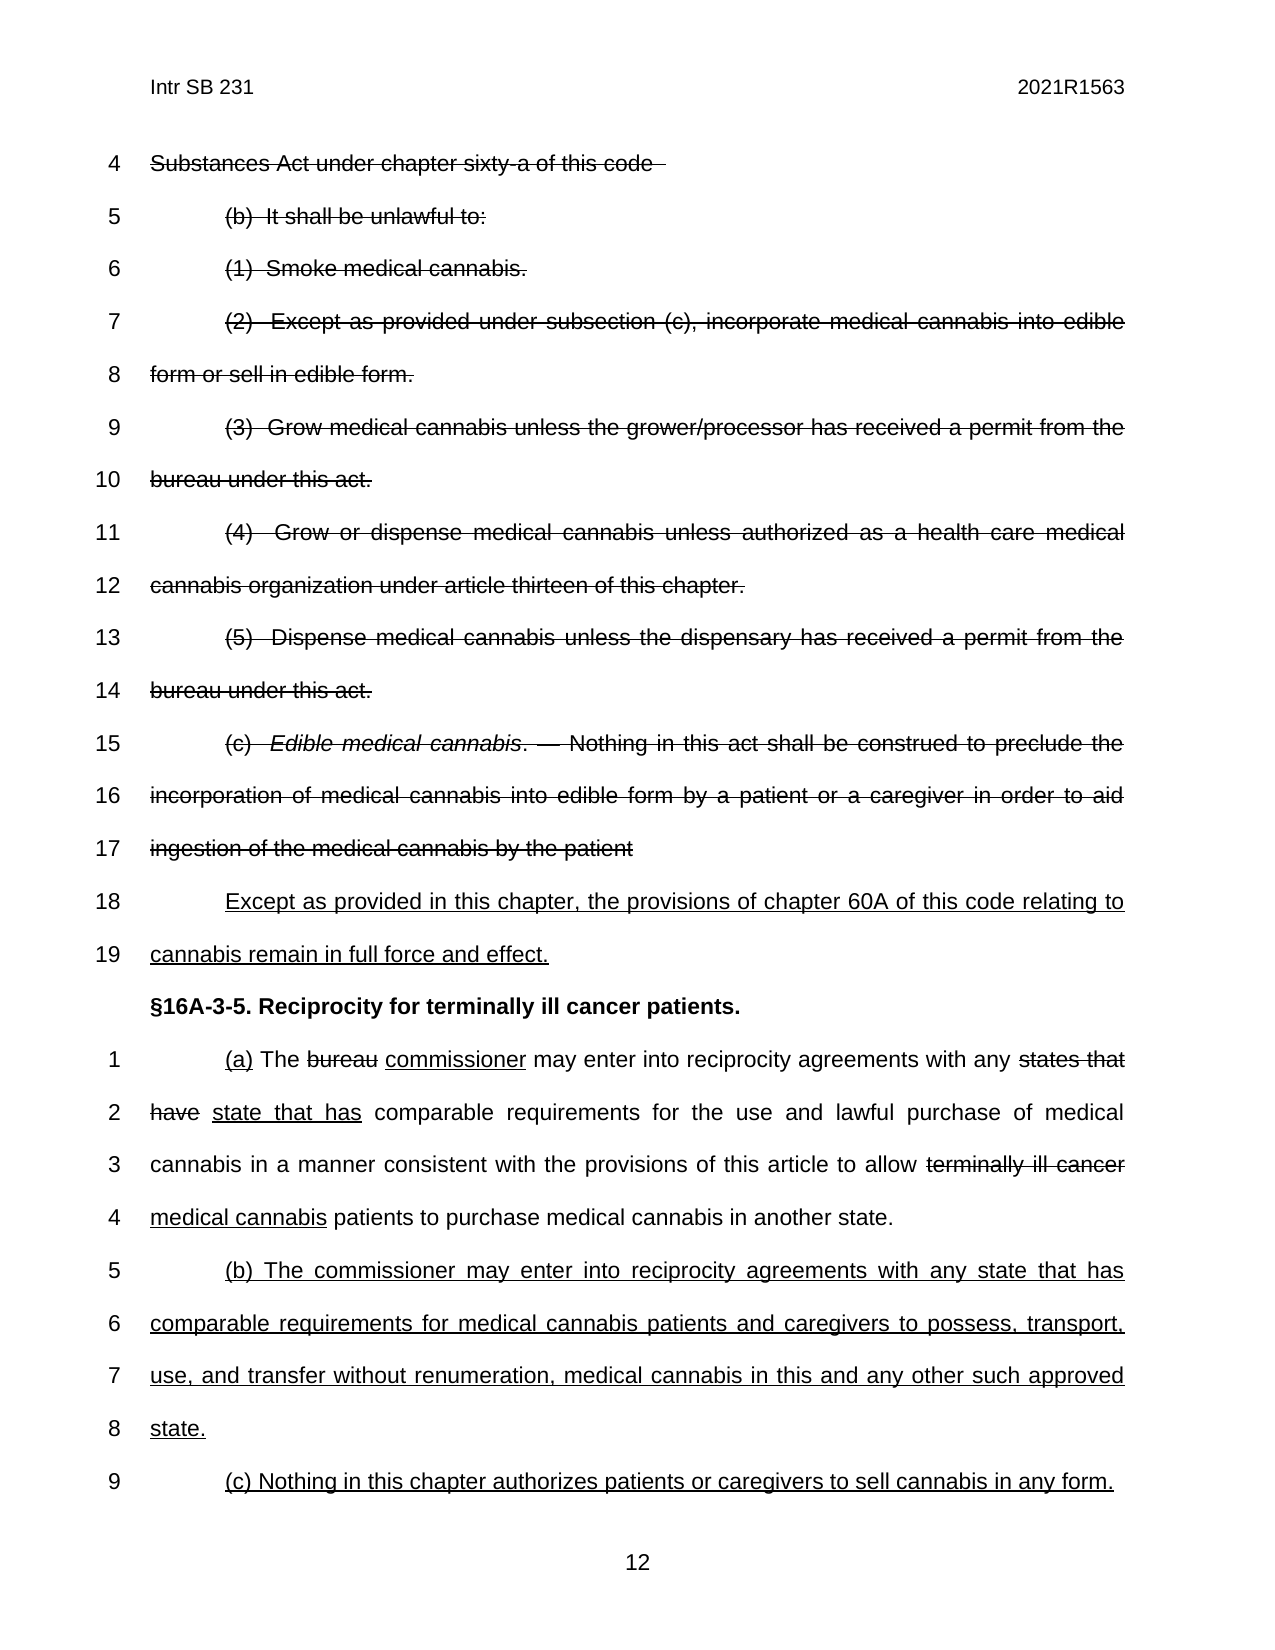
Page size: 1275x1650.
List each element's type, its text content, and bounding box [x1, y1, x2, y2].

text (b) The commissioner may enter into reciprocity agreements with any state that has comparable requirements for medical cannabis patients and caregivers to possess, transport, use, and transfer without renumeration, medical cannabis in this and any other such approved state. [150, 1257, 1125, 1332]
text (3) Grow medical cannabis unless the grower/processor has received a permit from the bureau under this act. [150, 413, 1125, 493]
text (4) Grow or dispense medical cannabis unless authorized as a health care medical cannabis organization under article thirteen of this chapter. [150, 519, 1125, 598]
text (c) Edible medical cannabis. — Nothing in this act shall be construed to preclude the incorporation of medical cannabis into edible form by a patient or a caregiver in order to aid ingestion of the medical cannabis by the patient [150, 730, 1125, 862]
text (b) The commissioner may enter into reciprocity agreements with any state that has comparable requirements for medical cannabis patients and caregivers to possess, transport, use, and transfer without renumeration, medical cannabis in this and any other such approved state. [150, 1334, 1125, 1385]
subtitle §16A-3-5. Reciprocity for terminally ill cancer patients. [150, 993, 1125, 1020]
text (a) The bureau commissioner may enter into reciprocity agreements with any states that have state that has comparable requirements for the use and lawful purchase of medical cannabis in a manner consistent with the provisions of this article to allow terminally ill cancer medical cannabis patients to purchase medical cannabis in another state. [150, 1046, 1125, 1231]
text (b) It shall be unlawful to: [150, 203, 1125, 229]
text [150, 150, 1125, 176]
text (b) The commissioner may enter into reciprocity agreements with any state that has comparable requirements for medical cannabis patients and caregivers to possess, transport, use, and transfer without renumeration, medical cannabis in this and any other such approved state. [150, 1386, 1125, 1441]
text (2) Except as provided under subsection (c), incorporate medical cannabis into edible form or sell in edible form. [150, 308, 1125, 387]
text (c) Nothing in this chapter authorizes patients or caregivers to sell cannabis in any form. [150, 1468, 1125, 1494]
text (1) Smoke medical cannabis. [150, 255, 1125, 282]
text Except as provided in this chapter, the provisions of chapter 60A of this code relating to cannabis remain in full force and effect. [150, 888, 1125, 967]
text (5) Dispense medical cannabis unless the dispensary has received a permit from the bureau under this act. [150, 624, 1125, 703]
